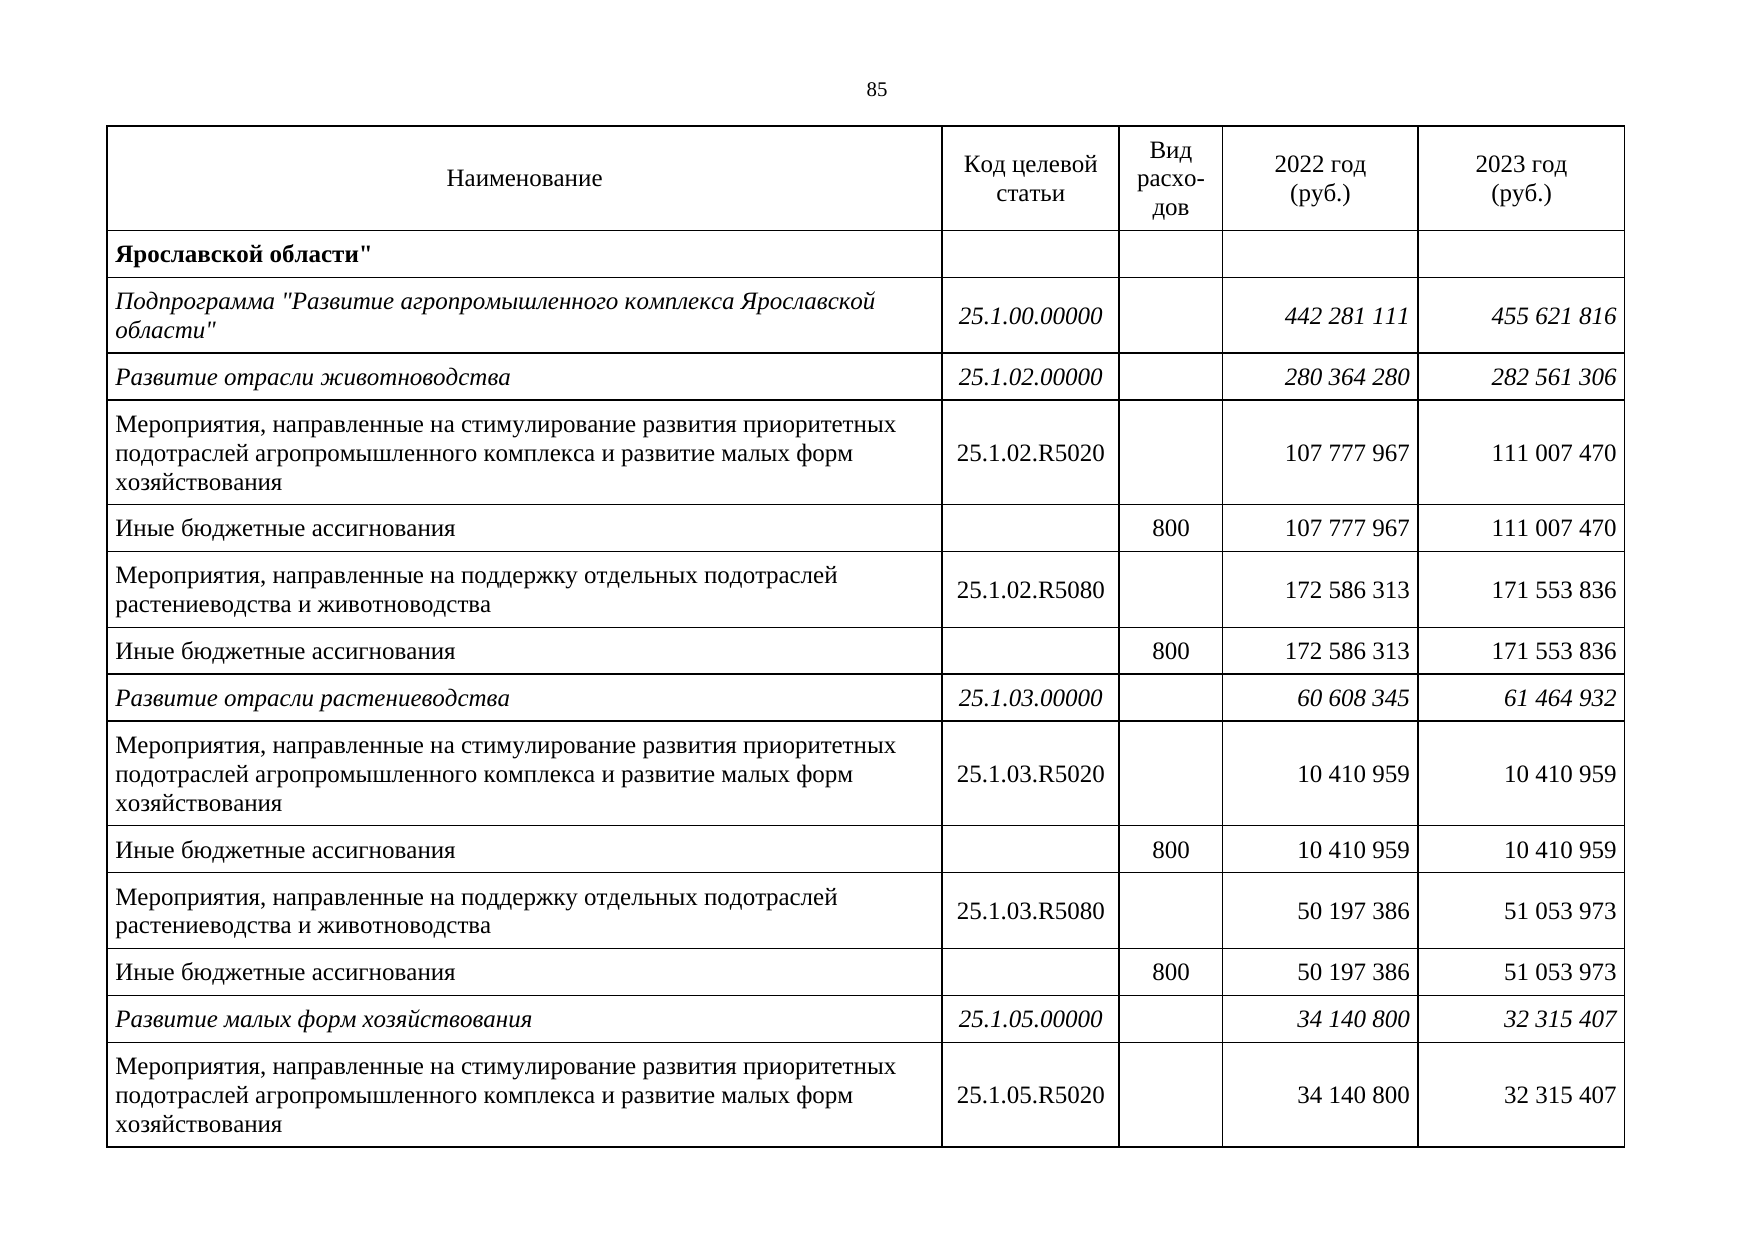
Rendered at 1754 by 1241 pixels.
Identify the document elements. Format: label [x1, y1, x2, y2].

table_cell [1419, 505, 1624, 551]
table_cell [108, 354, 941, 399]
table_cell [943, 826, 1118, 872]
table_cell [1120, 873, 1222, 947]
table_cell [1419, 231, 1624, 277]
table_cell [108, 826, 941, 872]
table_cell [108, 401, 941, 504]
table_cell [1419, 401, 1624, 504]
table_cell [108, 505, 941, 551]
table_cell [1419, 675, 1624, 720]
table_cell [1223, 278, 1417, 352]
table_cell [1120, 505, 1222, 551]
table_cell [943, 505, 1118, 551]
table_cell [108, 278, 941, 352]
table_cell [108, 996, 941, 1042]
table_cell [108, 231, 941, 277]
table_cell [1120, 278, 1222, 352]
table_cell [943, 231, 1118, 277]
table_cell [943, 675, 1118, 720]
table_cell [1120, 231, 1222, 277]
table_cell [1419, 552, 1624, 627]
table_header [943, 127, 1118, 229]
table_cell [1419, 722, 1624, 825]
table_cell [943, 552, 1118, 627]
table_header [1223, 127, 1417, 229]
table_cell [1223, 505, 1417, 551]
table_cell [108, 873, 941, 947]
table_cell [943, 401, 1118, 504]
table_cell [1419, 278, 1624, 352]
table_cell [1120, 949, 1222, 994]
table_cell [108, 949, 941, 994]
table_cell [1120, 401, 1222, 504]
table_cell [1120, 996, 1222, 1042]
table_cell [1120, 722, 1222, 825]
table_header [1419, 127, 1624, 229]
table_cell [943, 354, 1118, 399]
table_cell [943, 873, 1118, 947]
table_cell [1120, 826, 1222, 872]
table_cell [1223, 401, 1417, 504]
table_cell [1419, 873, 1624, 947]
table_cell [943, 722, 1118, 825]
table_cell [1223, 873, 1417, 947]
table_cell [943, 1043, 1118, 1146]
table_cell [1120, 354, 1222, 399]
table_header [1120, 127, 1222, 229]
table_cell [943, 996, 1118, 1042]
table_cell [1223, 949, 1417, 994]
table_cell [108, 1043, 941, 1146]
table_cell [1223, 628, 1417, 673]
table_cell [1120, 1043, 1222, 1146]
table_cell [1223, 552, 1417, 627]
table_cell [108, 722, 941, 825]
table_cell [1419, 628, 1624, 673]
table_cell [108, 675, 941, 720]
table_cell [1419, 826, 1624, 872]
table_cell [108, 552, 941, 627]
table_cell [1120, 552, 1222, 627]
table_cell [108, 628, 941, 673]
table_header [108, 127, 941, 229]
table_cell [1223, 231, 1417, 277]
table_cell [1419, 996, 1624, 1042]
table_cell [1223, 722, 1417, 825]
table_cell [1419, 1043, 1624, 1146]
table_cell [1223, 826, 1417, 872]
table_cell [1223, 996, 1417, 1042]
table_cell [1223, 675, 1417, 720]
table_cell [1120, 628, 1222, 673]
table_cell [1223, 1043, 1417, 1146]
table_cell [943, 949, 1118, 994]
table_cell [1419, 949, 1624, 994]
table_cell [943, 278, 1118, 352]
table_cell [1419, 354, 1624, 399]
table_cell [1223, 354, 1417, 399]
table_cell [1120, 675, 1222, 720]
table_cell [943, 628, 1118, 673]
